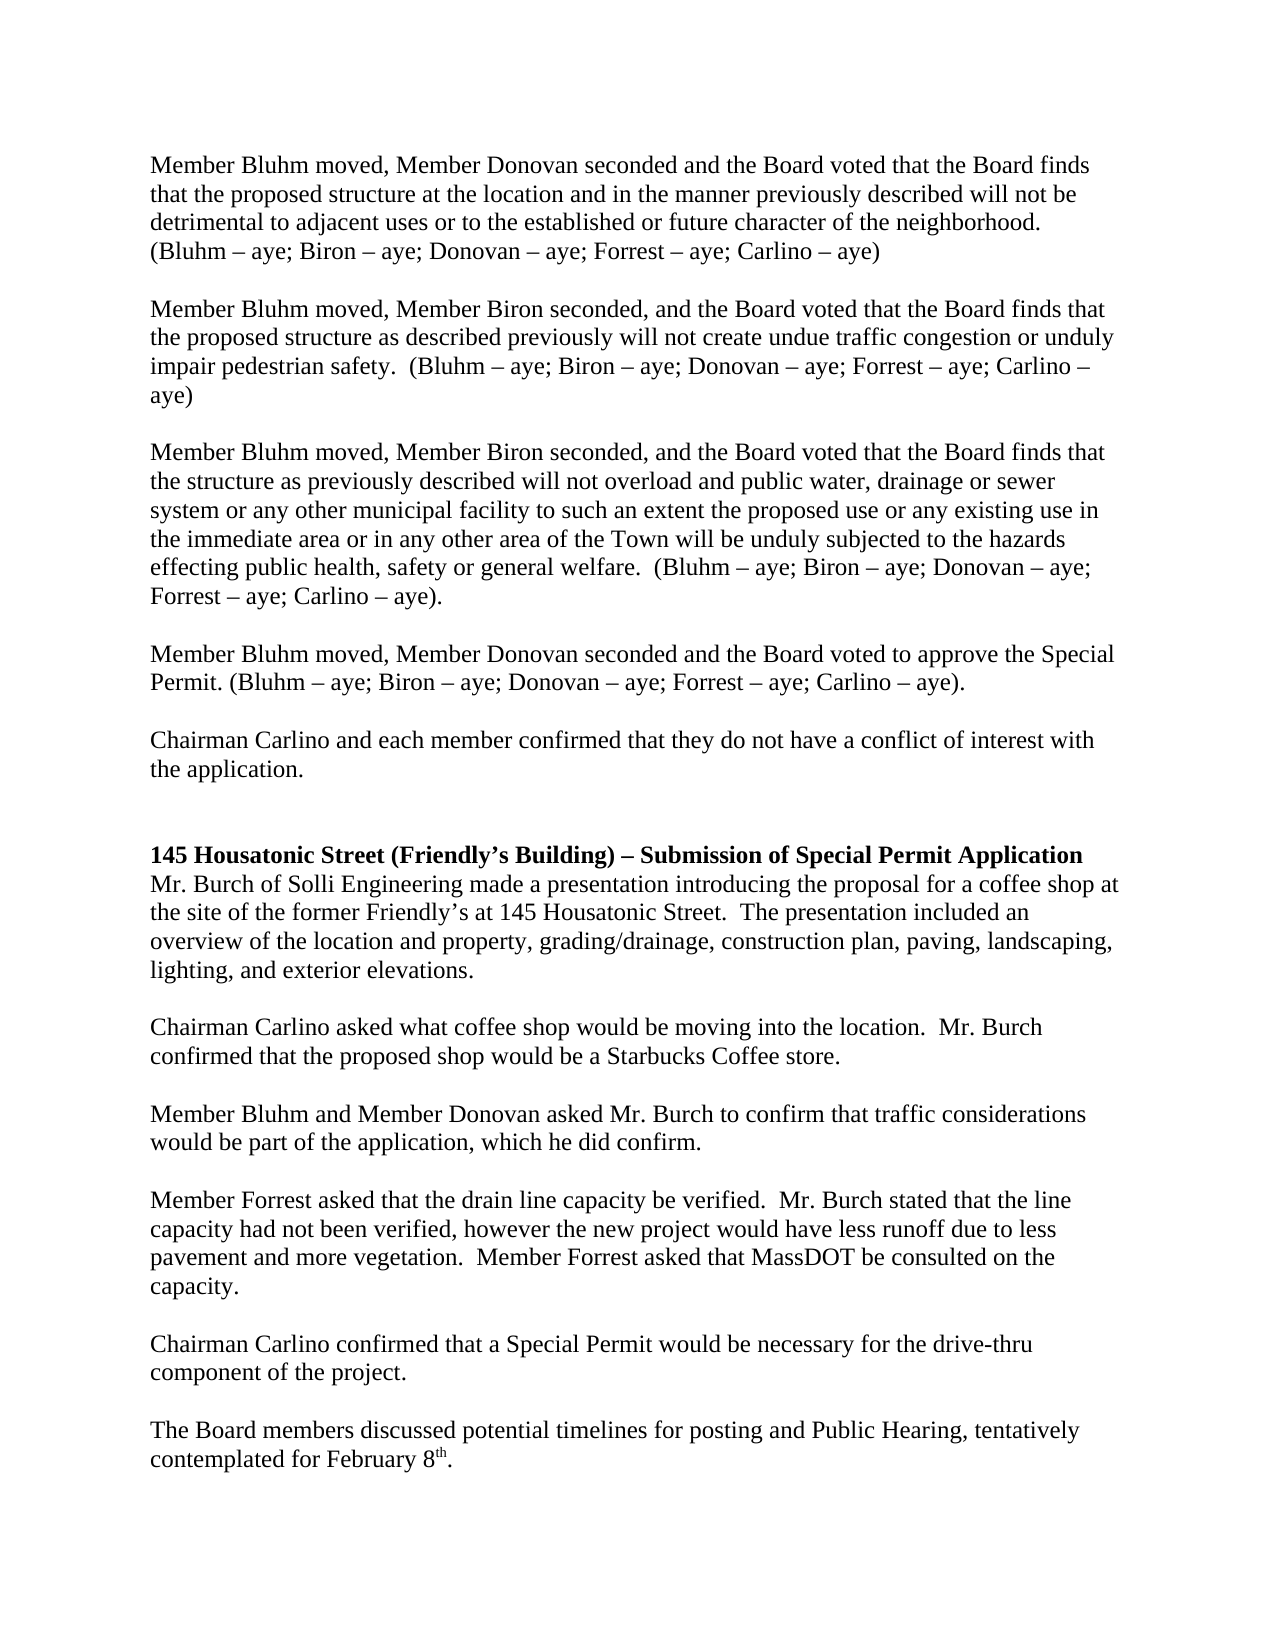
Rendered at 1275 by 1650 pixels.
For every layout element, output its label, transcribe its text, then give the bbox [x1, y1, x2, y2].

text 145 Housatonic Street (Friendly’s Building) – Submission of Special Permit Application [150, 840, 1125, 869]
text Member Bluhm moved, Member Biron seconded, and the Board voted that the Board finds that the proposed structure as described previously will not create undue traffic congestion or unduly impair pedestrian safety. (Bluhm – aye; Biron – aye; Donovan – aye; Forrest – aye; Carlino – aye) [150, 294, 1125, 409]
text Member Bluhm and Member Donovan asked Mr. Burch to confirm that traffic considerations would be part of the application, which he did confirm. [150, 1099, 1125, 1156]
text The Board members discussed potential timelines for posting and Public Hearing, tentatively contemplated for February 8th. [150, 1415, 1125, 1472]
text Member Bluhm moved, Member Biron seconded, and the Board voted that the Board finds that the structure as previously described will not overload and public water, drainage or sewer system or any other municipal facility to such an extent the proposed use or any existing use in the immediate area or in any other area of the Town will be unduly subjected to the hazards effecting public health, safety or general welfare. (Bluhm – aye; Biron – aye; Donovan – aye; Forrest – aye; Carlino – aye). [150, 437, 1125, 610]
text Chairman Carlino asked what coffee shop would be moving into the location. Mr. Burch confirmed that the proposed shop would be a Starbucks Coffee store. [150, 1012, 1125, 1070]
text Member Bluhm moved, Member Donovan seconded and the Board voted that the Board finds that the proposed structure at the location and in the manner previously described will not be detrimental to adjacent uses or to the established or future character of the neighborhood. (Bluhm – aye; Biron – aye; Donovan – aye; Forrest – aye; Carlino – aye) [150, 150, 1125, 265]
text Chairman Carlino and each member confirmed that they do not have a conflict of interest with the application. [150, 725, 1125, 782]
text Member Bluhm moved, Member Donovan seconded and the Board voted to approve the Special Permit. (Bluhm – aye; Biron – aye; Donovan – aye; Forrest – aye; Carlino – aye). [150, 639, 1125, 696]
text Mr. Burch of Solli Engineering made a presentation introducing the proposal for a coffee shop at the site of the former Friendly’s at 145 Housatonic Street. The presentation included an overview of the location and property, grading/drainage, construction plan, paving, landscaping, lighting, and exterior elevations. [150, 869, 1125, 984]
text Chairman Carlino confirmed that a Special Permit would be necessary for the drive-thru component of the project. [150, 1329, 1125, 1386]
text Member Forrest asked that the drain line capacity be verified. Mr. Burch stated that the line capacity had not been verified, however the new project would have less runoff due to less pavement and more vegetation. Member Forrest asked that MassDOT be consulted on the capacity. [150, 1185, 1125, 1300]
